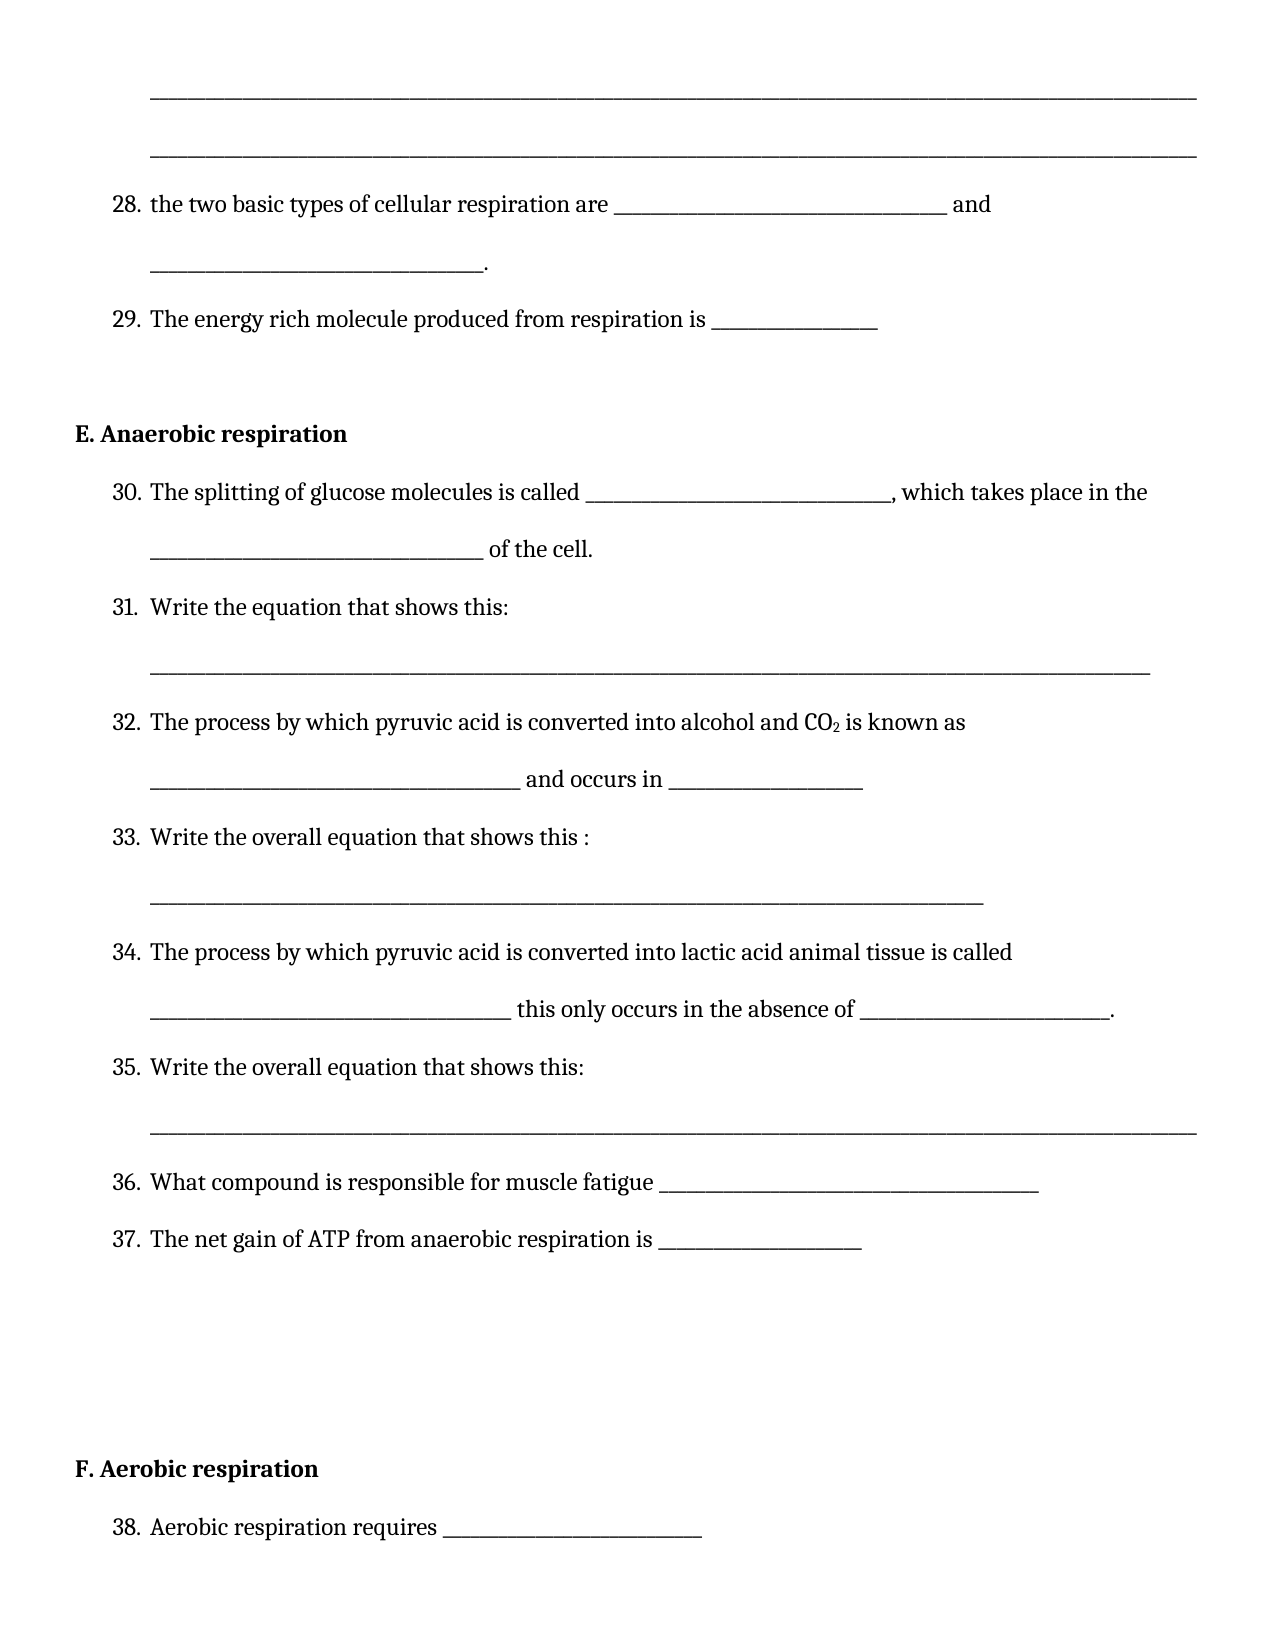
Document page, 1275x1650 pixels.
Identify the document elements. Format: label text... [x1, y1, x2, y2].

list Write the overall equation that shows this: [112, 1052, 1200, 1081]
list Write the equation that shows this: [112, 592, 1200, 621]
list _________________________________________________________________________________________________________________ [150, 1110, 1200, 1139]
list The process by which pyruvic acid is converted into alcohol and CO2 is known as ________________________________________ and occurs in _____________________ [112, 707, 1200, 794]
list ____________________________________________________________________________________________________________ [150, 650, 1200, 679]
list The energy rich molecule produced from respiration is __________________ [112, 305, 1200, 334]
list The net gain of ATP from anaerobic respiration is ______________________ [112, 1225, 1200, 1254]
list The process by which pyruvic acid is converted into lactic acid animal tissue is called _______________________________________ this only occurs in the absence of ___________________________. [112, 937, 1200, 1024]
list Write the overall equation that shows this : __________________________________________________________________________________________ [112, 822, 1200, 909]
list __________________________________________________________________________________________________________________________________________________________________________________________________________________________________ [150, 75, 1200, 161]
list Aerobic respiration requires ____________________________ [112, 1512, 1200, 1541]
text F. Aerobic respiration [75, 1455, 1200, 1484]
list What compound is responsible for muscle fatigue _________________________________________ [112, 1167, 1200, 1196]
list The splitting of glucose molecules is called _________________________________, which takes place in the ____________________________________ of the cell. [112, 477, 1200, 564]
text E. Anaerobic respiration [75, 420, 1200, 449]
list the two basic types of cellular respiration are ____________________________________ and ____________________________________. [112, 190, 1200, 276]
